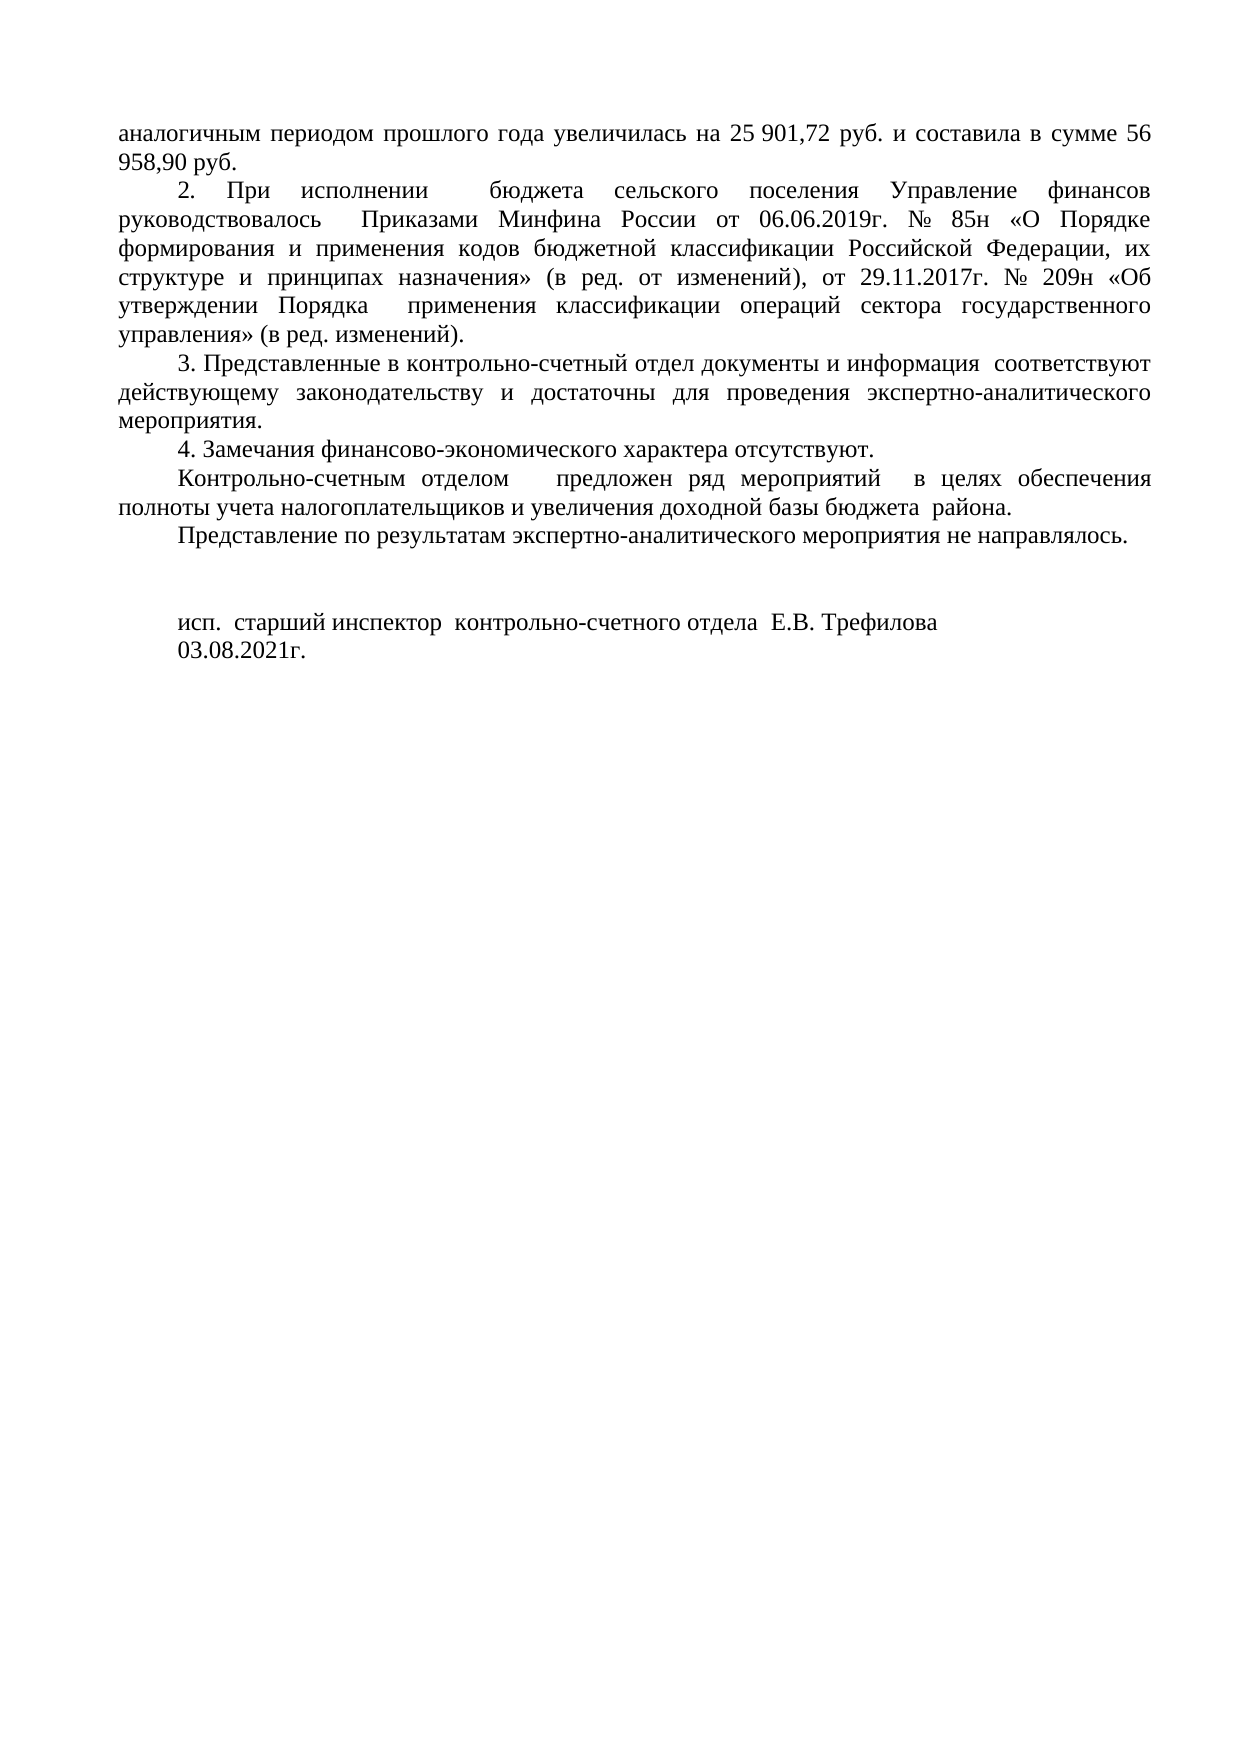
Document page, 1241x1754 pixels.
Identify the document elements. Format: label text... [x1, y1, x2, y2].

text 2. При исполнении бюджета сельского поселения Управление финансов руководствовалось Приказами Минфина России от 06.06.2019г. № 85н «О Порядке формирования и применения кодов бюджетной классификации Российской Федерации, их структуре и принципах назначения» (в ред. от изменений), от 29.11.2017г. № 209н «Об утверждении Порядка применения классификации операций сектора государственного управления» (в ред. изменений). [118, 176, 1152, 348]
text 03.08.2021г. [118, 636, 1152, 664]
text 3. Представленные в контрольно-счетный отдел документы и информация соответствуют действующему законодательству и достаточны для проведения экспертно-аналитического мероприятия. [118, 348, 1152, 434]
text Контрольно-счетным отделом предложен ряд мероприятий в целях обеспечения полноты учета налогоплательщиков и увеличения доходной базы бюджета района. [118, 463, 1152, 521]
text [118, 118, 1152, 176]
text исп. старший инспектор контрольно-счетного отдела Е.В. Трефилова [118, 607, 1152, 636]
text Представление по результатам экспертно-аналитического мероприятия не направлялось. [118, 521, 1152, 549]
text 4. Замечания финансово-экономического характера отсутствуют. [118, 434, 1152, 463]
